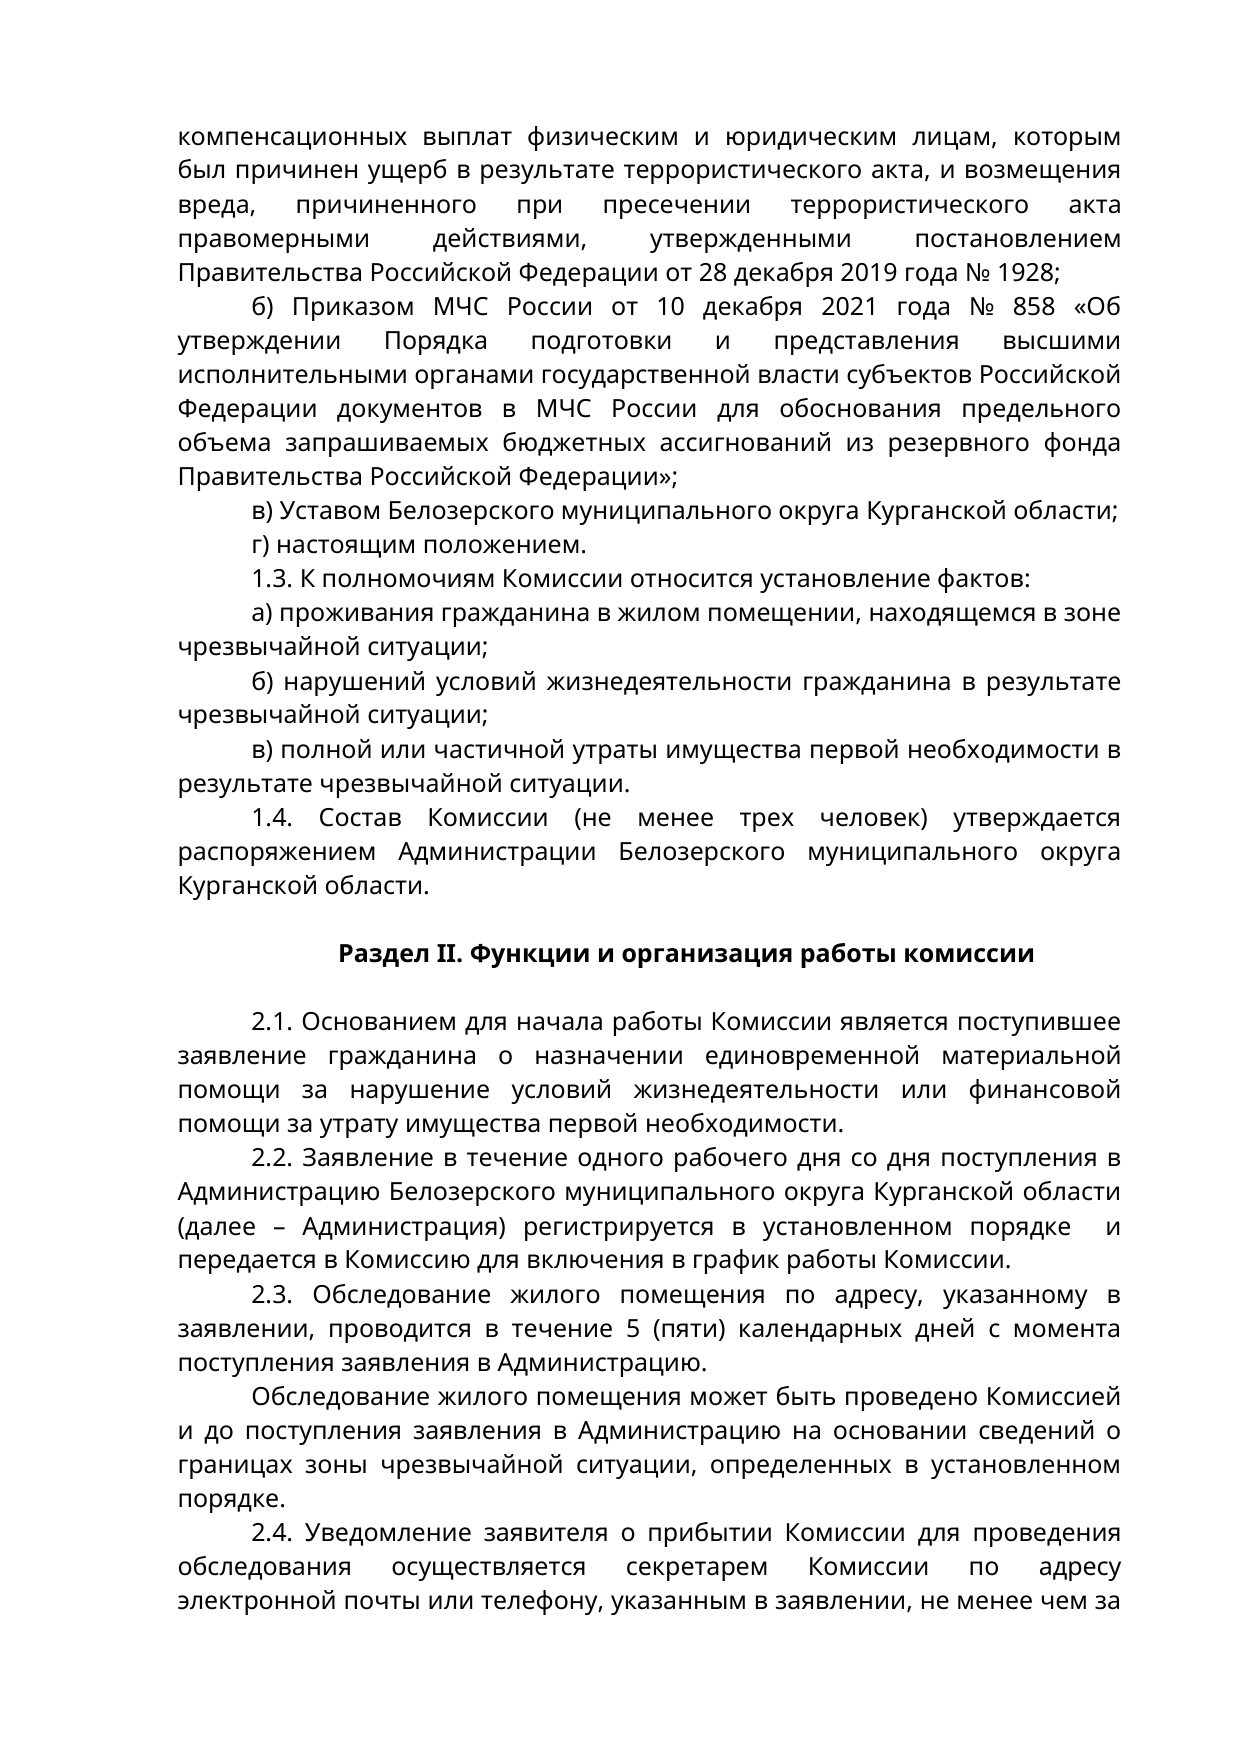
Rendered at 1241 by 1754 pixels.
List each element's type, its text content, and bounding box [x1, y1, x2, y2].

text 1.4. Состав Комиссии (не менее трех человек) утверждается распоряжением Администрации Белозерского муниципального округа Курганской области. [177, 799, 1122, 902]
text в) Уставом Белозерского муниципального округа Курганской области; [177, 493, 1122, 527]
text 2.2. Заявление в течение одного рабочего дня со дня поступления в Администрацию Белозерского муниципального округа Курганской области (далее – Администрация) регистрируется в установленном порядке и передается в Комиссию для включения в график работы Комиссии. [177, 1140, 1122, 1276]
text Обследование жилого помещения может быть проведено Комиссией и до поступления заявления в Администрацию на основании сведений о границах зоны чрезвычайной ситуации, определенных в установленном порядке. [177, 1378, 1122, 1515]
text в) полной или частичной утраты имущества первой необходимости в результате чрезвычайной ситуации. [177, 731, 1122, 799]
text 2.3. Обследование жилого помещения по адресу, указанному в заявлении, проводится в течение 5 (пяти) календарных дней с момента поступления заявления в Администрацию. [177, 1276, 1122, 1378]
text б) нарушений условий жизнедеятельности гражданина в результате чрезвычайной ситуации; [177, 663, 1122, 731]
text 2.1. Основанием для начала работы Комиссии является поступившее заявление гражданина о назначении единовременной материальной помощи за нарушение условий жизнедеятельности или финансовой помощи за утрату имущества первой необходимости. [177, 1004, 1122, 1140]
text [177, 1515, 1122, 1617]
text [177, 118, 1122, 288]
text Раздел II. Функции и организация работы комиссии [177, 936, 1122, 970]
text г) настоящим положением. [177, 527, 1122, 561]
text а) проживания гражданина в жилом помещении, находящемся в зоне чрезвычайной ситуации; [177, 595, 1122, 663]
text 1.3. К полномочиям Комиссии относится установление фактов: [177, 561, 1122, 595]
text б) Приказом МЧС России от 10 декабря 2021 года № 858 «Об утверждении Порядка подготовки и представления высшими исполнительными органами государственной власти субъектов Российской Федерации документов в МЧС России для обоснования предельного объема запрашиваемых бюджетных ассигнований из резервного фонда Правительства Российской Федерации»; [177, 288, 1122, 493]
